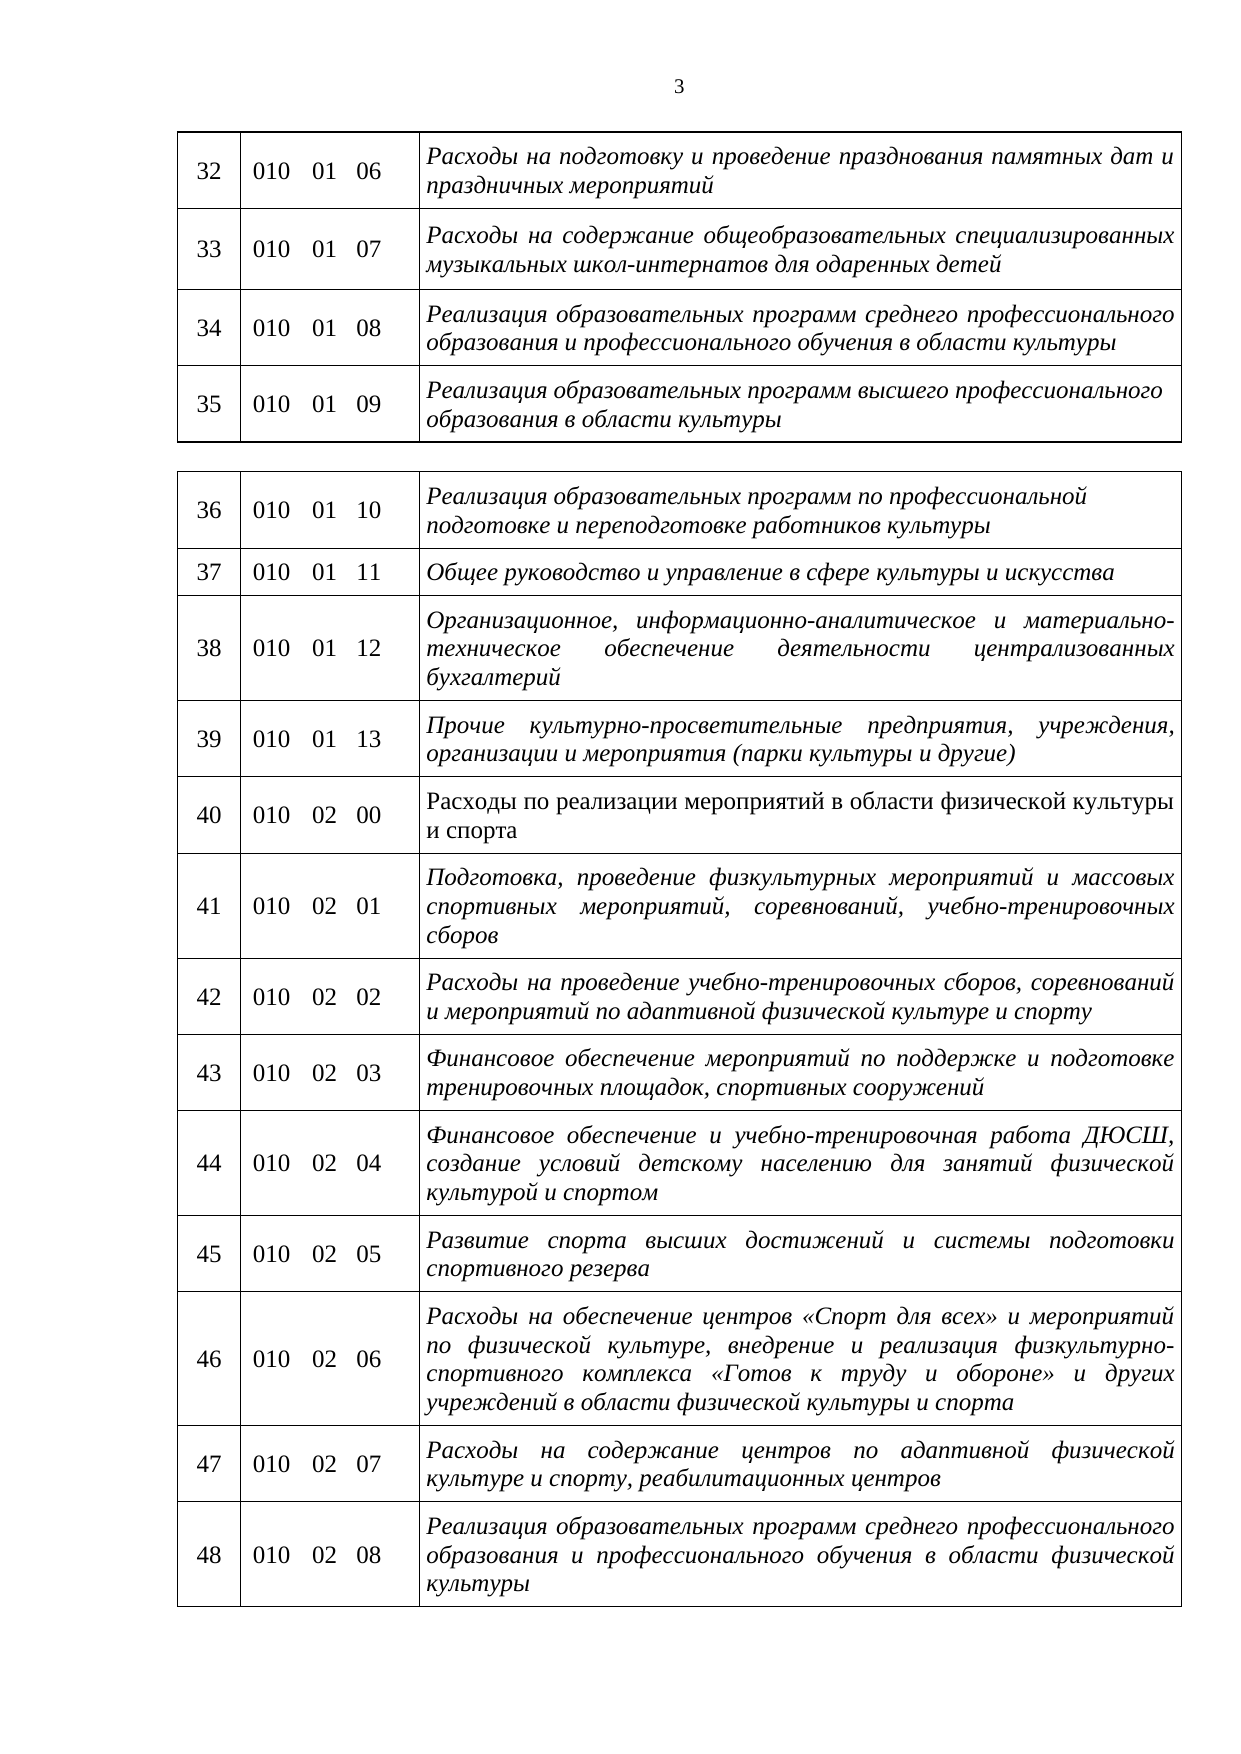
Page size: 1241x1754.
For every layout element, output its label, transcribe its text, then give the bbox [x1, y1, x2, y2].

table_cell 32 [178, 133, 240, 208]
table_cell Реализация образовательных программ высшего профессионального образования в области культуры [420, 366, 1181, 441]
table_cell Расходы по реализации мероприятий в области физической культуры и спорта [420, 777, 1181, 852]
table_cell Финансовое обеспечение и учебно-тренировочная работа ДЮСШ, создание условий детскому населению для занятий физической культурой и спортом [420, 1111, 1181, 1215]
table_cell 42 [178, 959, 240, 1034]
table_cell 010 02 03 [241, 1035, 419, 1110]
table_cell 45 [178, 1216, 240, 1291]
table_cell Расходы на содержание центров по адаптивной физической культуре и спорту, реабилитационных центров [420, 1426, 1181, 1501]
table_cell 41 [178, 854, 240, 957]
table_cell 38 [178, 596, 240, 700]
table_cell Расходы на содержание общеобразовательных специализированных музыкальных школ-интернатов для одаренных детей [420, 209, 1181, 289]
table_cell 010 02 00 [241, 777, 419, 852]
table_cell 010 01 13 [241, 701, 419, 776]
table_cell 37 [178, 549, 240, 595]
table_cell 010 02 07 [241, 1426, 419, 1501]
table_cell Расходы на подготовку и проведение празднования памятных дат и праздничных мероприятий [420, 133, 1181, 208]
table_cell 43 [178, 1035, 240, 1110]
table_cell 40 [178, 777, 240, 852]
table_cell 35 [178, 366, 240, 441]
table_cell 010 01 09 [241, 366, 419, 441]
table_cell 33 [178, 209, 240, 289]
table_cell Развитие спорта высших достижений и системы подготовки спортивного резерва [420, 1216, 1181, 1291]
table_cell 010 02 08 [241, 1502, 419, 1606]
table_cell 010 01 11 [241, 549, 419, 595]
table_header 010 01 10 [241, 472, 419, 547]
table_cell Расходы на проведение учебно-тренировочных сборов, соревнований и мероприятий по адаптивной физической культуре и спорту [420, 959, 1181, 1034]
table_header 36 [178, 472, 240, 547]
table_cell Общее руководство и управление в сфере культуры и искусства [420, 549, 1181, 595]
table_cell Прочие культурно-просветительные предприятия, учреждения, организации и мероприятия (парки культуры и другие) [420, 701, 1181, 776]
table_cell 46 [178, 1292, 240, 1425]
table_header Реализация образовательных программ по профессиональной подготовке и переподготовке работников культуры [420, 472, 1181, 547]
table_cell 47 [178, 1426, 240, 1501]
table_cell Финансовое обеспечение мероприятий по поддержке и подготовке тренировочных площадок, спортивных сооружений [420, 1035, 1181, 1110]
table_cell 34 [178, 290, 240, 365]
table_cell 48 [178, 1502, 240, 1606]
table_cell Реализация образовательных программ среднего профессионального образования и профессионального обучения в области физической культуры [420, 1502, 1181, 1606]
table_cell Организационное, информационно-аналитическое и материально-техническое обеспечение деятельности централизованных бухгалтерий [420, 596, 1181, 700]
table_cell 010 02 05 [241, 1216, 419, 1291]
table_cell Подготовка, проведение физкультурных мероприятий и массовых спортивных мероприятий, соревнований, учебно-тренировочных сборов [420, 854, 1181, 957]
table_cell Реализация образовательных программ среднего профессионального образования и профессионального обучения в области культуры [420, 290, 1181, 365]
table_cell 010 01 07 [241, 209, 419, 289]
table_cell 010 02 02 [241, 959, 419, 1034]
table_cell 010 02 04 [241, 1111, 419, 1215]
table_cell 44 [178, 1111, 240, 1215]
table_cell 010 01 06 [241, 133, 419, 208]
table_cell 39 [178, 701, 240, 776]
table_cell 010 02 01 [241, 854, 419, 957]
table_cell 010 01 08 [241, 290, 419, 365]
table_cell Расходы на обеспечение центров «Спорт для всех» и мероприятий по физической культуре, внедрение и реализация физкультурно-спортивного комплекса «Готов к труду и обороне» и других учреждений в области физической культуры и спорта [420, 1292, 1181, 1425]
table_cell 010 01 12 [241, 596, 419, 700]
table_cell 010 02 06 [241, 1292, 419, 1425]
